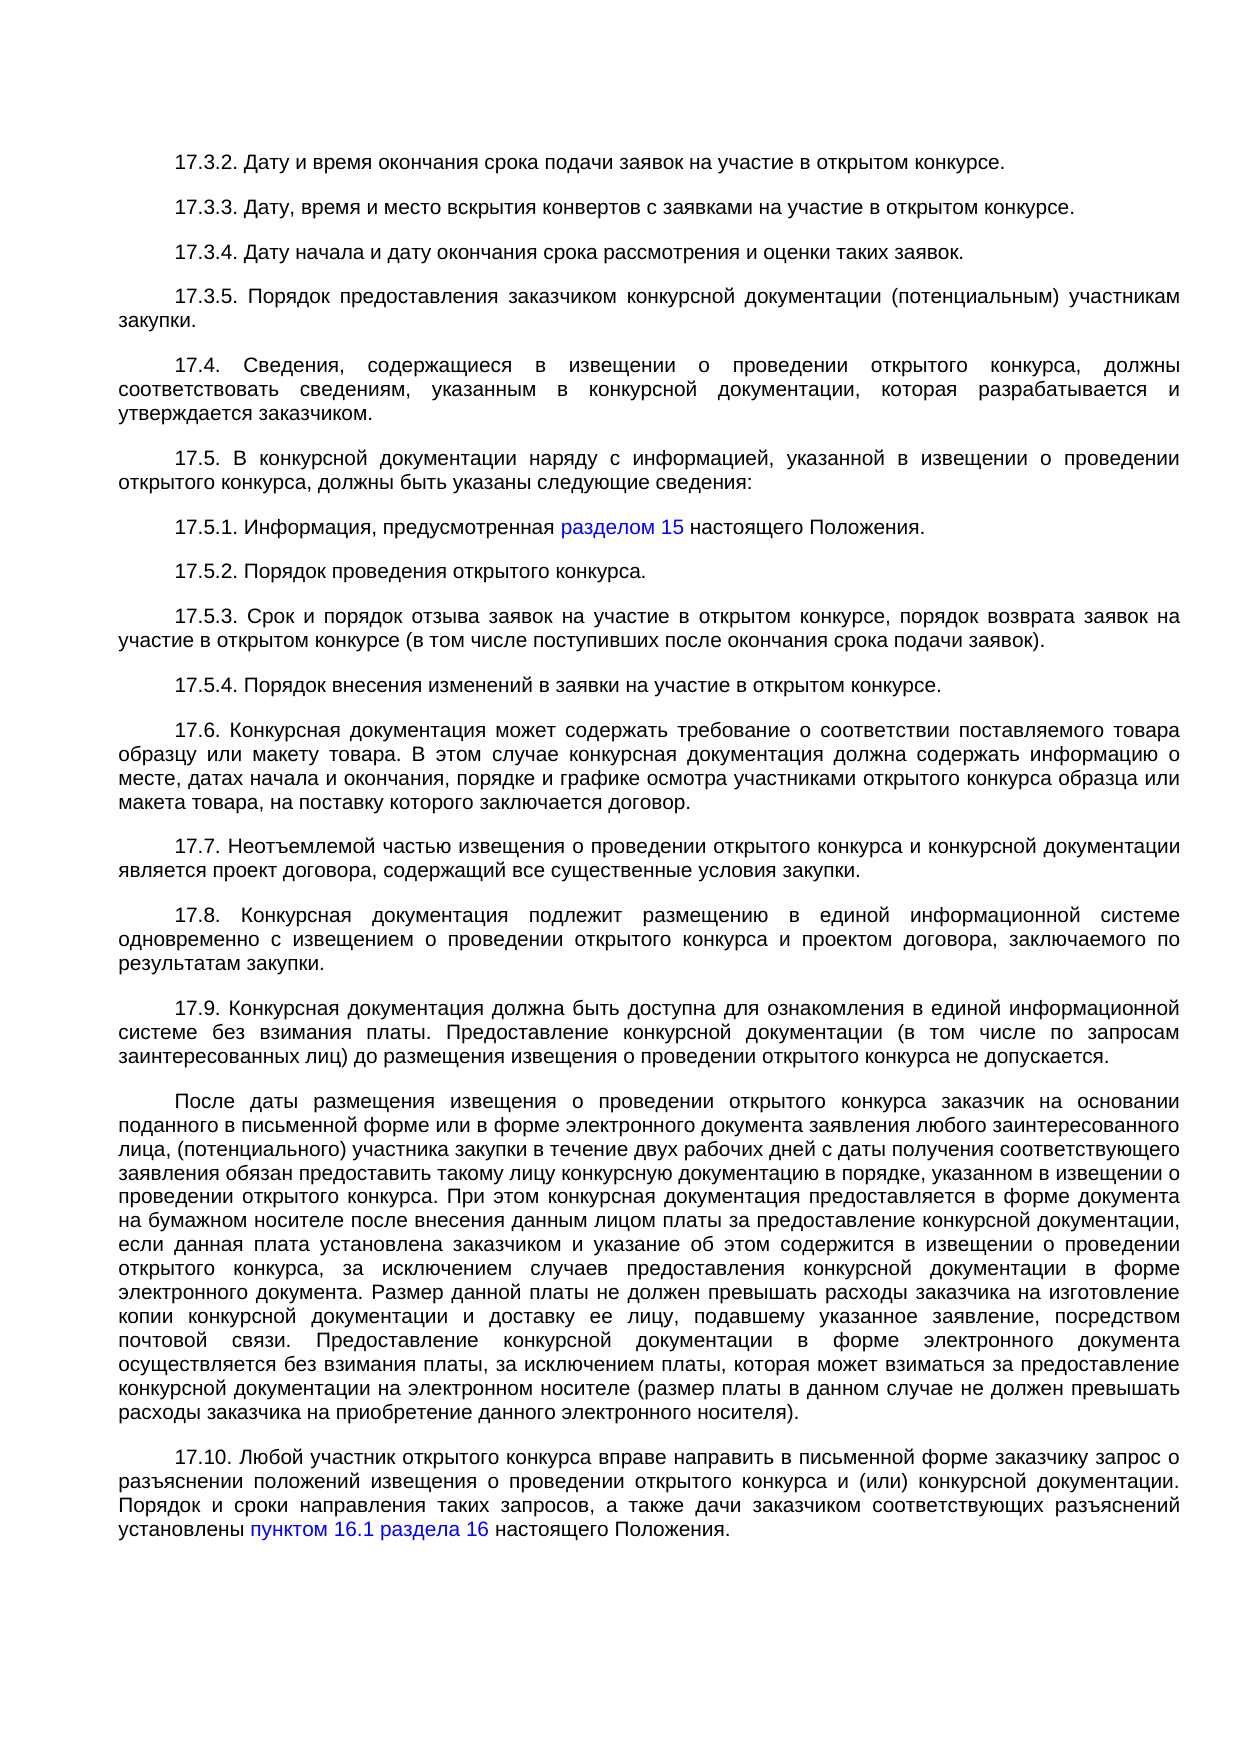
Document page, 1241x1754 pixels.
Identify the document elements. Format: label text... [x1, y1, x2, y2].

text 17.5. В конкурсной документации наряду с информацией, указанной в извещении о проведении открытого конкурса, должны быть указаны следующие сведения: [118, 446, 1181, 494]
text 17.3.2. Дату и время окончания срока подачи заявок на участие в открытом конкурсе. [118, 150, 1181, 174]
text 17.5.3. Срок и порядок отзыва заявок на участие в открытом конкурсе, порядок возврата заявок на участие в открытом конкурсе (в том числе поступивших после окончания срока подачи заявок). [118, 604, 1181, 652]
text 17.8. Конкурсная документация подлежит размещению в единой информационной системе одновременно с извещением о проведении открытого конкурса и проектом договора, заключаемого по результатам закупки. [118, 903, 1181, 975]
text 17.5.4. Порядок внесения изменений в заявки на участие в открытом конкурсе. [118, 673, 1181, 697]
text 17.3.5. Порядок предоставления заказчиком конкурсной документации (потенциальным) участникам закупки. [118, 284, 1181, 332]
text 17.5.2. Порядок проведения открытого конкурса. [118, 559, 1181, 583]
text 17.3.4. Дату начала и дату окончания срока рассмотрения и оценки таких заявок. [118, 239, 1181, 263]
text 17.10. Любой участник открытого конкурса вправе направить в письменной форме заказчику запрос о разъяснении положений извещения о проведении открытого конкурса и (или) конкурсной документации. Порядок и сроки направления таких запросов, а также дачи заказчиком соответствующих разъяснений установлены пунктом 16.1 раздела 16 настоящего Положения. [118, 1445, 1181, 1541]
text 17.7. Неотъемлемой частью извещения о проведении открытого конкурса и конкурсной документации является проект договора, содержащий все существенные условия закупки. [118, 834, 1181, 882]
text 17.9. Конкурсная документация должна быть доступна для ознакомления в единой информационной системе без взимания платы. Предоставление конкурсной документации (в том числе по запросам заинтересованных лиц) до размещения извещения о проведении открытого конкурса не допускается. [118, 996, 1181, 1068]
text 17.3.3. Дату, время и место вскрытия конвертов с заявками на участие в открытом конкурсе. [118, 195, 1181, 219]
text 17.6. Конкурсная документация может содержать требование о соответствии поставляемого товара образцу или макету товара. В этом случае конкурсная документация должна содержать информацию о месте, датах начала и окончания, порядке и графике осмотра участниками открытого конкурса образца или макета товара, на поставку которого заключается договор. [118, 718, 1181, 813]
text 17.5.1. Информация, предусмотренная разделом 15 настоящего Положения. [118, 514, 1181, 538]
text После даты размещения извещения о проведении открытого конкурса заказчик на основании поданного в письменной форме или в форме электронного документа заявления любого заинтересованного лица, (потенциального) участника закупки в течение двух рабочих дней с даты получения соответствующего заявления обязан предоставить такому лицу конкурсную документацию в порядке, указанном в извещении о проведении открытого конкурса. При этом конкурсная документация предоставляется в форме документа на бумажном носителе после внесения данным лицом платы за предоставление конкурсной документации, если данная плата установлена заказчиком и указание об этом содержится в извещении о проведении открытого конкурса, за исключением случаев предоставления конкурсной документации в форме электронного документа. Размер данной платы не должен превышать расходы заказчика на изготовление копии конкурсной документации и доставку ее лицу, подавшему указанное заявление, посредством почтовой связи. Предоставление конкурсной документации в форме электронного документа осуществляется без взимания платы, за исключением платы, которая может взиматься за предоставление конкурсной документации на электронном носителе (размер платы в данном случае не должен превышать расходы заказчика на приобретение данного электронного носителя). [118, 1088, 1181, 1424]
text 17.4. Сведения, содержащиеся в извещении о проведении открытого конкурса, должны соответствовать сведениям, указанным в конкурсной документации, которая разрабатывается и утверждается заказчиком. [118, 353, 1181, 425]
